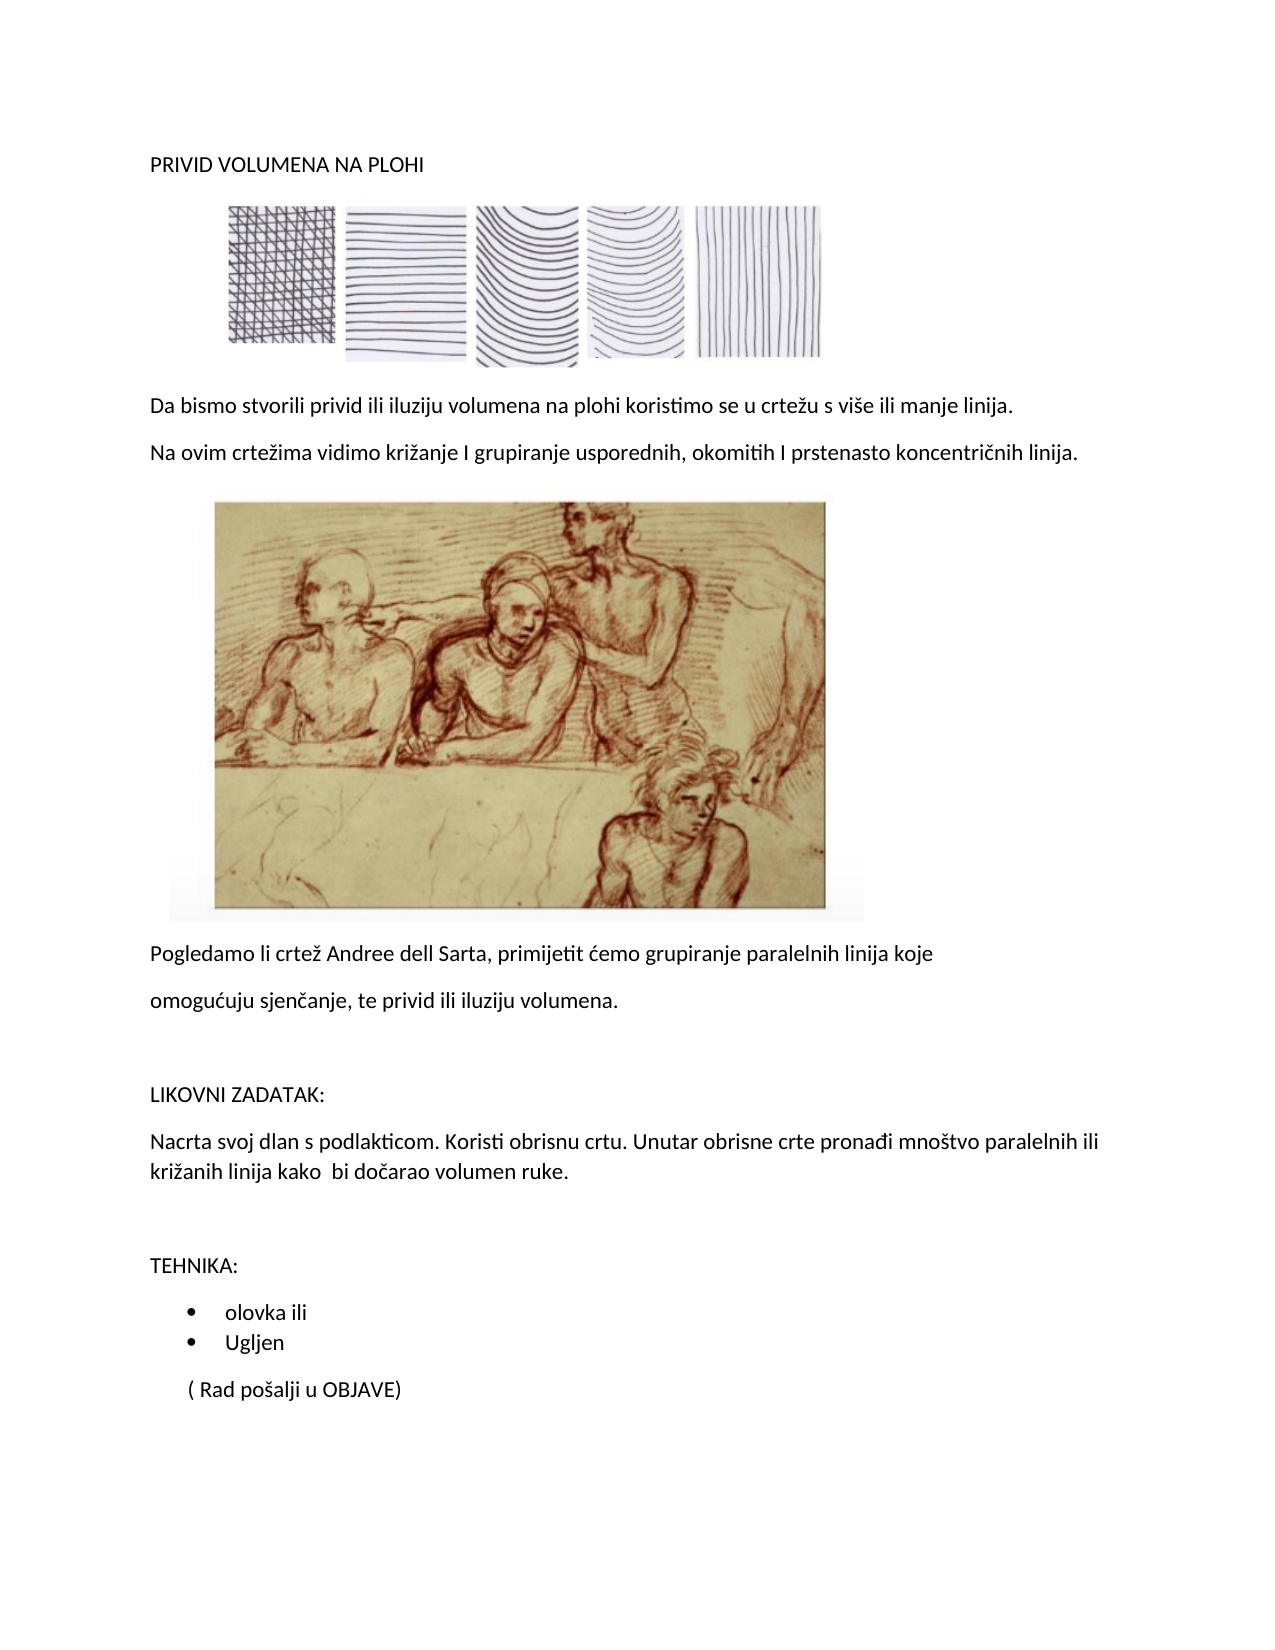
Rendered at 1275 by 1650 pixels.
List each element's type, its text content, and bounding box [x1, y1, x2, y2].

text Nacrta svoj dlan s podlakticom. Koristi obrisnu crtu. Unutar obrisne crte pronađi mnoštvo paralelnih ili križanih linija kako bi dočarao volumen ruke. [150, 1127, 1125, 1185]
text LIKOVNI ZADATAK: [150, 1080, 1125, 1108]
text TEHNIKA: [150, 1251, 1125, 1279]
text Da bismo stvorili privid ili iluziju volumena na plohi koristimo se u crtežu s više ili manje linija. [150, 391, 1125, 419]
text Na ovim crtežima vidimo križanje I grupiranje usporednih, okomitih I prstenasto koncentričnih linija. [150, 438, 1125, 466]
text Pogledamo li crtež Andree dell Sarta, primijetit ćemo grupiranje paralelnih linija koje [150, 939, 1125, 967]
text PRIVID VOLUMENA NA PLOHI [150, 150, 1125, 178]
list Ugljen [187, 1328, 1125, 1356]
list olovka ili [187, 1298, 1125, 1326]
text ( Rad pošalji u OBJAVE) [187, 1375, 1125, 1403]
text omogućuju sjenčanje, te privid ili iluziju volumena. [150, 986, 1125, 1014]
